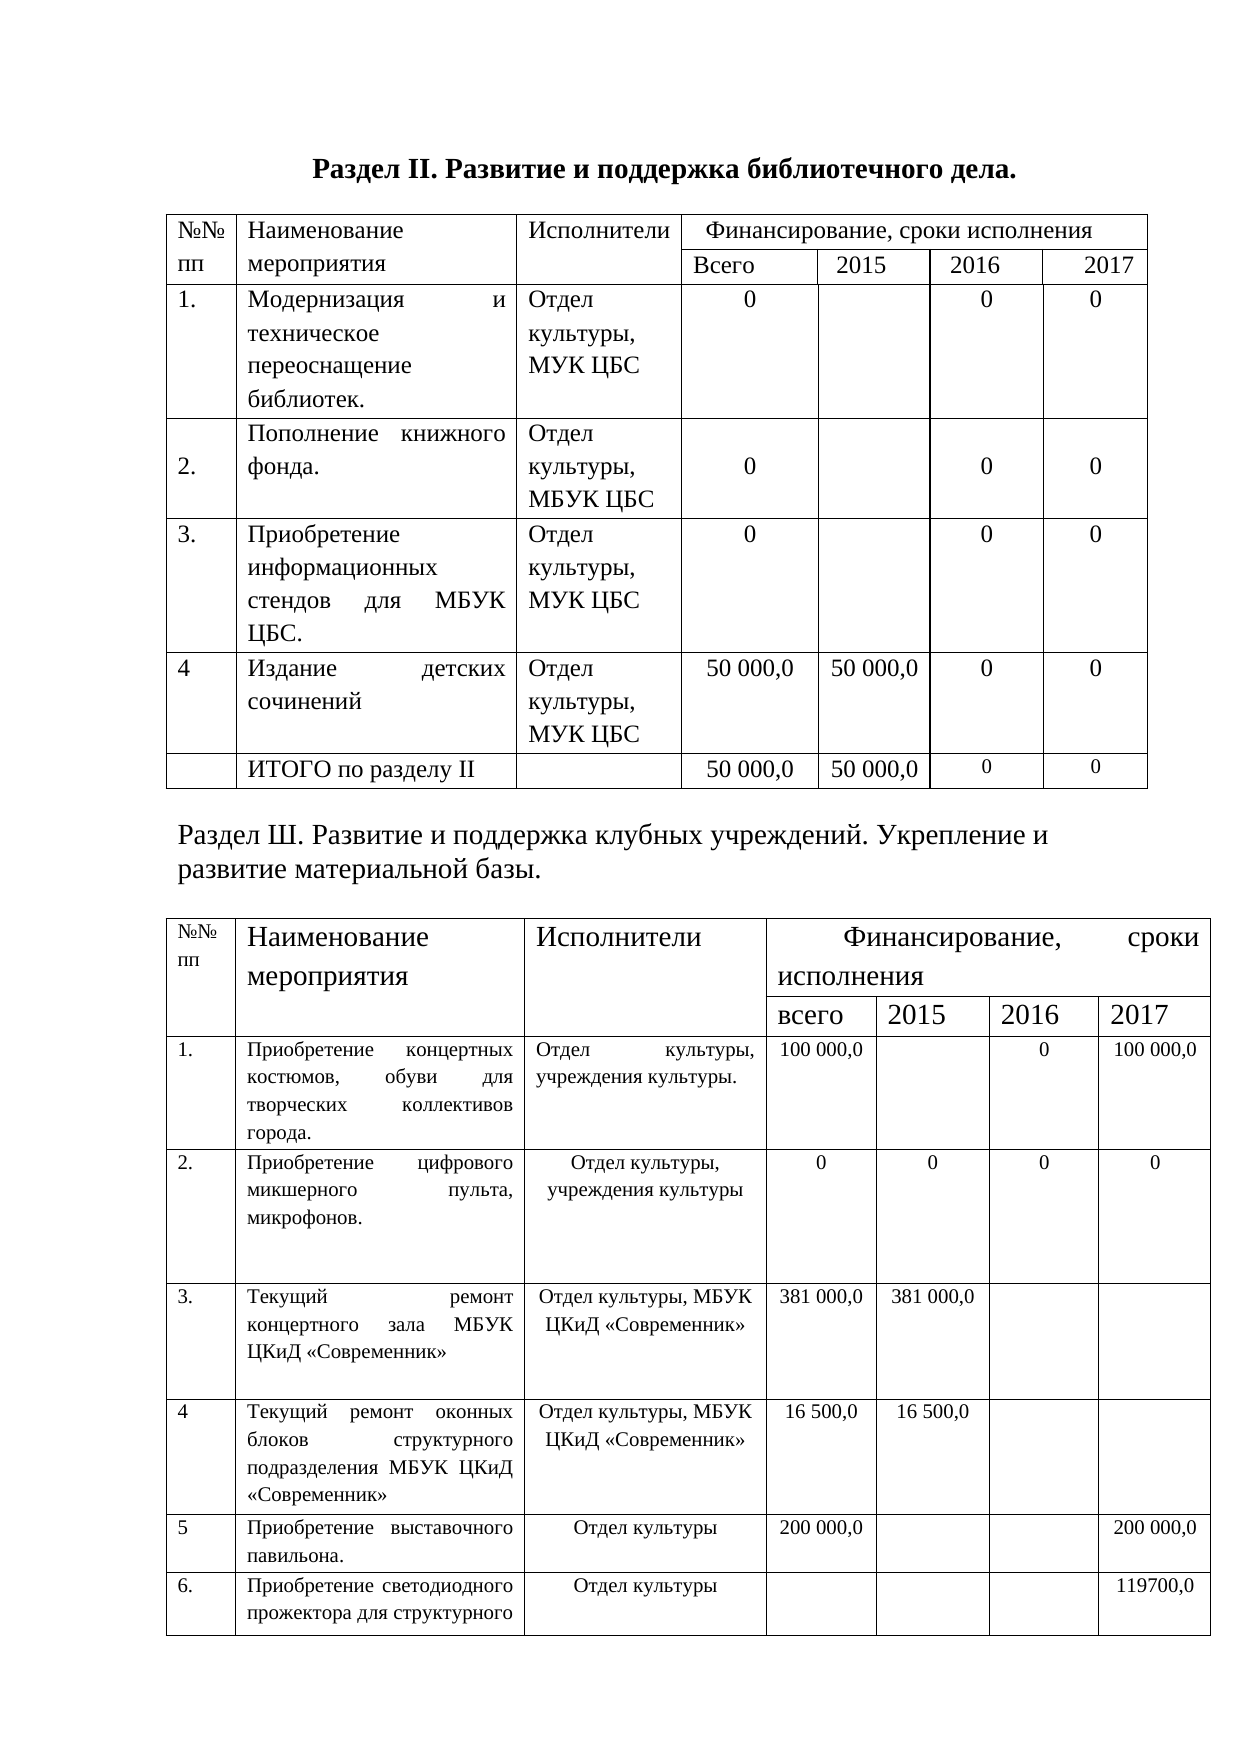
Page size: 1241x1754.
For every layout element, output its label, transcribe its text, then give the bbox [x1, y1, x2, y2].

table_cell 100 000,0 [1099, 1037, 1210, 1149]
table_cell 6. [167, 1573, 235, 1635]
table_cell [517, 754, 681, 788]
table_header Финансирование, сроки исполнения [767, 919, 1210, 996]
table_cell [1099, 1284, 1210, 1398]
table_cell Всего [682, 250, 817, 283]
table_cell [877, 1037, 989, 1149]
table_header №№ пп [167, 919, 235, 1036]
table_cell 0 [990, 1037, 1098, 1149]
table_cell 1. [167, 285, 236, 417]
table_cell 2. [167, 419, 236, 518]
text Раздел Ш. Развитие и поддержка клубных учреждений. Укрепление и развитие материальной базы. [177, 817, 1152, 884]
table_cell Текущий ремонт концертного зала МБУК ЦКиД «Современник» [236, 1284, 524, 1398]
table_header Наименование мероприятия [236, 919, 524, 1036]
table_cell 2016 [931, 250, 1042, 283]
table_cell Отдел культуры [525, 1515, 766, 1572]
table_cell ИТОГО по разделу II [237, 754, 516, 788]
table_cell 0 [682, 519, 818, 652]
table_cell 0 [1044, 653, 1147, 753]
table_cell [877, 1573, 989, 1635]
table_cell 2017 [1099, 997, 1210, 1036]
table_cell 2015 [877, 997, 989, 1036]
table_cell 0 [931, 419, 1043, 518]
table_cell [1099, 1400, 1210, 1514]
table_cell 3. [167, 519, 236, 652]
table_cell Текущий ремонт оконных блоков структурного подразделения МБУК ЦКиД «Современник» [236, 1400, 524, 1514]
table_header Исполнители [517, 215, 681, 283]
table_cell Отдел культуры, МУК ЦБС [517, 653, 681, 753]
table_cell 200 000,0 [1099, 1515, 1210, 1572]
text Раздел II. Развитие и поддержка библиотечного дела. [177, 152, 1152, 185]
table_cell 3. [167, 1284, 235, 1398]
table_cell Приобретение информационных стендов для МБУК ЦБС. [237, 519, 516, 652]
table_cell 2015 [818, 250, 929, 283]
table_cell Отдел культуры [525, 1573, 766, 1635]
table_cell Отдел культуры, МБУК ЦКиД «Современник» [525, 1400, 766, 1514]
table_cell [990, 1573, 1098, 1635]
table_cell 2016 [990, 997, 1098, 1036]
table_cell 100 000,0 [767, 1037, 876, 1149]
table_cell 0 [931, 653, 1043, 753]
table_cell Пополнение книжного фонда. [237, 419, 516, 518]
table_header Финансирование, сроки исполнения [682, 215, 1147, 249]
table_cell 4 [167, 1400, 235, 1514]
table_cell всего [767, 997, 876, 1036]
table_header №№ пп [167, 215, 236, 283]
table_cell 50 000,0 [819, 653, 929, 753]
table_cell 5 [167, 1515, 235, 1572]
table_cell 50 000,0 [819, 754, 929, 788]
table_cell 200 000,0 [767, 1515, 876, 1572]
table_cell Отдел культуры, МУК ЦБС [517, 519, 681, 652]
table_cell 0 [682, 285, 818, 417]
table_header Исполнители [525, 919, 766, 1036]
table_cell 0 [1044, 285, 1147, 417]
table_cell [236, 1573, 524, 1635]
table_cell 16 500,0 [877, 1400, 989, 1514]
table_cell Приобретение выставочного павильона. [236, 1515, 524, 1572]
table_cell 1. [167, 1037, 235, 1149]
table_cell 50 000,0 [682, 653, 818, 753]
table_cell 0 [931, 519, 1043, 652]
table_cell Приобретение цифрового микшерного пульта, микрофонов. [236, 1150, 524, 1283]
table_cell [877, 1515, 989, 1572]
table_cell 0 [1044, 519, 1147, 652]
table_cell [767, 1573, 876, 1635]
table_cell Отдел культуры, учреждения культуры [525, 1150, 766, 1283]
table_cell 4 [167, 653, 236, 753]
table_cell 381 000,0 [767, 1284, 876, 1398]
table_cell [819, 519, 929, 652]
table_cell 0 [1099, 1150, 1210, 1283]
table_cell [990, 1515, 1098, 1572]
table_cell 0 [931, 285, 1043, 417]
table_cell [819, 419, 929, 518]
table_cell 0 [682, 419, 818, 518]
table_cell [167, 754, 236, 788]
table_cell Модернизация и техническое переоснащение библиотек. [237, 285, 516, 417]
table_cell 0 [877, 1150, 989, 1283]
table_cell 0 [931, 754, 1043, 788]
table_cell 0 [1044, 754, 1147, 788]
table_cell 50 000,0 [682, 754, 818, 788]
table_cell Отдел культуры, МБУК ЦБС [517, 419, 681, 518]
table_cell [819, 285, 929, 417]
table_header Наименование мероприятия [237, 215, 516, 283]
table_cell Отдел культуры, МУК ЦБС [517, 285, 681, 417]
table_cell Отдел культуры, МБУК ЦКиД «Современник» [525, 1284, 766, 1398]
table_cell 2. [167, 1150, 235, 1283]
table_cell 0 [990, 1150, 1098, 1283]
table_cell Отдел культуры, учреждения культуры. [525, 1037, 766, 1149]
table_cell [990, 1400, 1098, 1514]
table_cell 381 000,0 [877, 1284, 989, 1398]
table_cell 2017 [1043, 250, 1147, 283]
table_cell 16 500,0 [767, 1400, 876, 1514]
table_cell Издание детских сочинений [237, 653, 516, 753]
table_cell Приобретение концертных костюмов, обуви для творческих коллективов города. [236, 1037, 524, 1149]
table_cell [990, 1284, 1098, 1398]
table_cell 0 [1044, 419, 1147, 518]
table_cell 0 [767, 1150, 876, 1283]
table_cell 119700,0 [1099, 1573, 1210, 1635]
